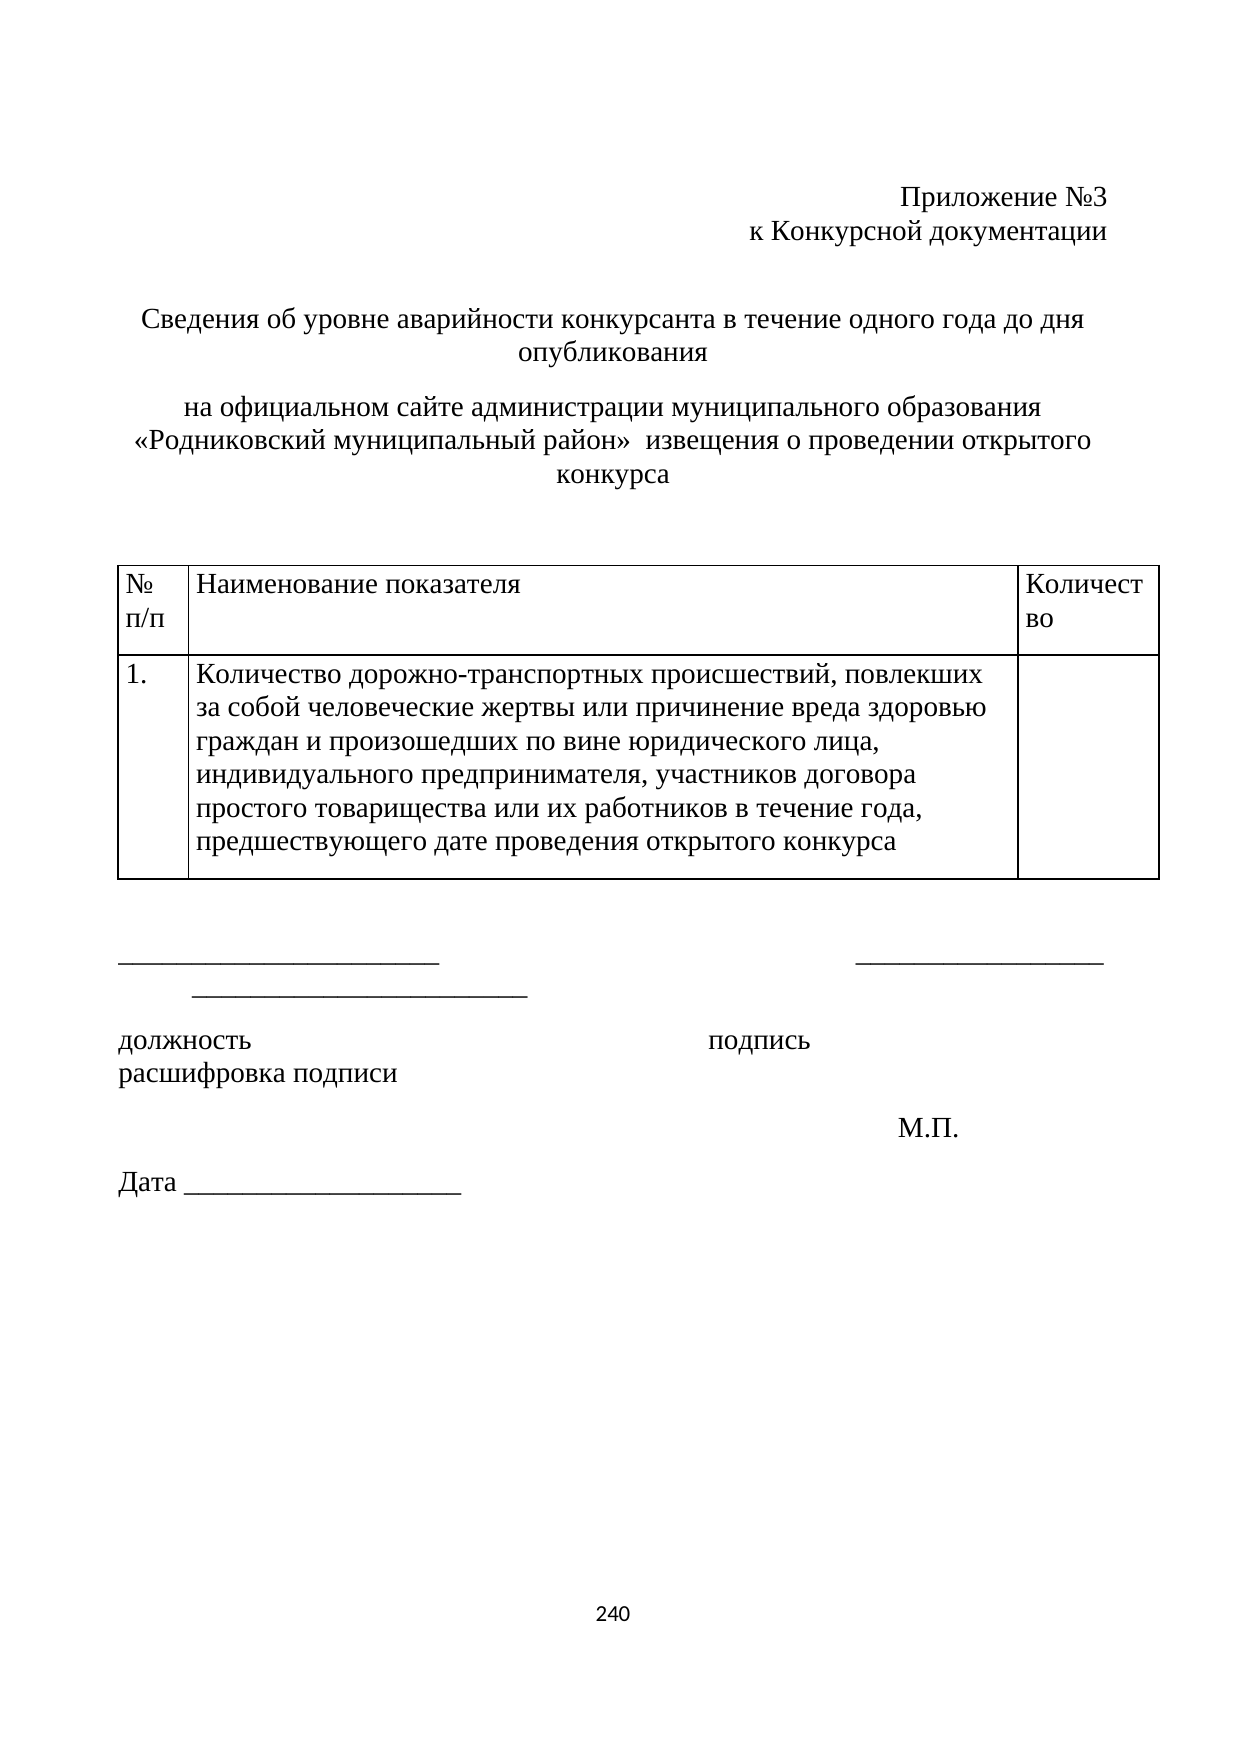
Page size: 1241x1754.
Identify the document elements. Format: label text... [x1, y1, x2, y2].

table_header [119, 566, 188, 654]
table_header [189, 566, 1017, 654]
text Сведения об уровне аварийности конкурсанта в течение одного года до дня опубликования [118, 301, 1107, 368]
text к Конкурсной документации [118, 213, 1107, 247]
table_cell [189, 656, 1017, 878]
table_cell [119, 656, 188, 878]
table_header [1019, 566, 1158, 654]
text Дата ___________________ [118, 1164, 1107, 1198]
text должность подпись расшифровка подписи [118, 1022, 1107, 1089]
text Приложение №3 [118, 179, 1107, 213]
text М.П. [118, 1110, 1107, 1143]
text ______________________ _________________ _______________________ [118, 934, 1107, 1001]
text на официальном сайте администрации муниципального образования «Родниковский муниципальный район» извещения о проведении открытого конкурса [118, 389, 1107, 489]
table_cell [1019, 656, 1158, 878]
